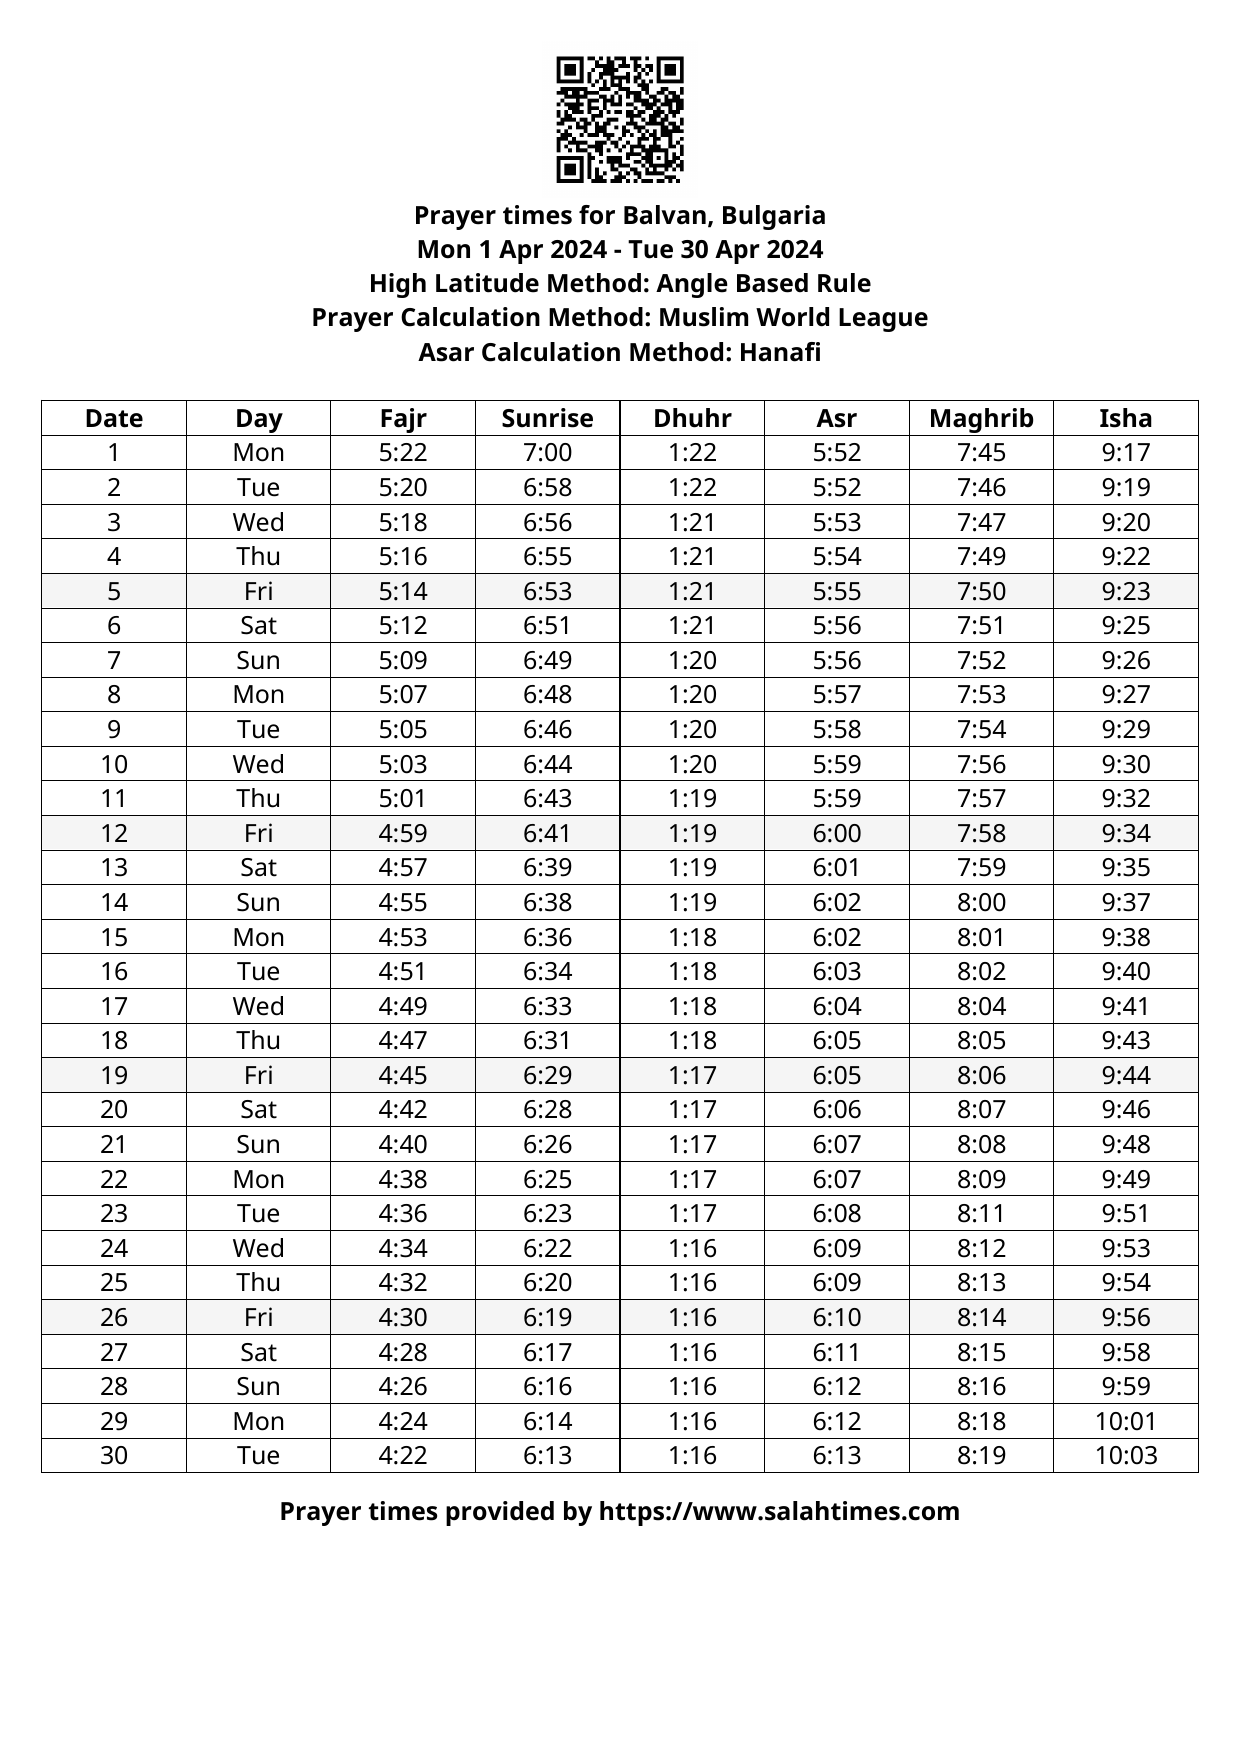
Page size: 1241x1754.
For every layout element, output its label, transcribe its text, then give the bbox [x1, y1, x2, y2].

table_cell 4:24 [331, 1404, 475, 1437]
table_cell 6:25 [476, 1162, 619, 1195]
table_cell 6:33 [476, 989, 619, 1022]
table_cell 18 [42, 1024, 186, 1057]
table_cell 4:49 [331, 989, 475, 1022]
table_cell 1:20 [621, 712, 764, 746]
table_header Day [187, 401, 330, 434]
table_header Date [42, 401, 186, 434]
table_header Fajr [331, 401, 475, 434]
table_cell 5:53 [765, 505, 909, 538]
table_cell 1:21 [621, 609, 764, 642]
table_cell Tue [187, 712, 330, 746]
table_cell 5 [42, 574, 186, 607]
table_cell 1:16 [621, 1300, 764, 1334]
table_cell 3 [42, 505, 186, 538]
table_cell 8:12 [910, 1231, 1053, 1264]
table_cell 4:22 [331, 1439, 475, 1472]
table_cell 9 [42, 712, 186, 746]
table_cell 8:14 [910, 1300, 1053, 1334]
table_cell 4:55 [331, 885, 475, 919]
table_cell Tue [187, 1196, 330, 1230]
table_cell 6 [42, 609, 186, 642]
table_cell 1:22 [621, 436, 764, 469]
table_cell 6:07 [765, 1127, 909, 1161]
text Mon 1 Apr 2024 - Tue 30 Apr 2024 [42, 232, 1198, 266]
table_cell 6:51 [476, 609, 619, 642]
table_cell 6:31 [476, 1024, 619, 1057]
table_cell 5:14 [331, 574, 475, 607]
table_cell 9:17 [1054, 436, 1198, 469]
table_cell 6:06 [765, 1093, 909, 1126]
table_cell 4:42 [331, 1093, 475, 1126]
table_cell 6:04 [765, 989, 909, 1022]
table_cell Thu [187, 539, 330, 573]
table_cell 9:44 [1054, 1058, 1198, 1092]
table_cell Fri [187, 1300, 330, 1334]
table_cell 8:06 [910, 1058, 1053, 1092]
table_cell 19 [42, 1058, 186, 1092]
table_cell 16 [42, 954, 186, 988]
table_cell 2 [42, 470, 186, 504]
table_cell Sat [187, 609, 330, 642]
table_cell 1:16 [621, 1369, 764, 1403]
table_cell 4:40 [331, 1127, 475, 1161]
table_cell 15 [42, 920, 186, 953]
table_cell 7:52 [910, 643, 1053, 677]
table_cell Wed [187, 1231, 330, 1264]
table_cell 10 [42, 747, 186, 780]
table_cell 6:34 [476, 954, 619, 988]
table_header Maghrib [910, 401, 1053, 434]
table_cell 8:15 [910, 1335, 1053, 1368]
table_cell Sun [187, 885, 330, 919]
table_cell 8:19 [910, 1439, 1053, 1472]
table_cell 6:28 [476, 1093, 619, 1126]
table_cell Fri [187, 1058, 330, 1092]
table_cell 1:19 [621, 781, 764, 815]
table_cell 5:22 [331, 436, 475, 469]
table_cell 6:43 [476, 781, 619, 815]
table_cell 7:53 [910, 678, 1053, 711]
table_cell 6:07 [765, 1162, 909, 1195]
table_cell Thu [187, 1266, 330, 1299]
table_cell 4 [42, 539, 186, 573]
table_cell 1:17 [621, 1058, 764, 1092]
table_cell 5:05 [331, 712, 475, 746]
table_cell 21 [42, 1127, 186, 1161]
table_cell 6:01 [765, 851, 909, 884]
table_cell 8:02 [910, 954, 1053, 988]
table_cell 1:20 [621, 678, 764, 711]
table_cell 6:44 [476, 747, 619, 780]
table_cell Mon [187, 436, 330, 469]
table_cell Mon [187, 1162, 330, 1195]
table_cell 23 [42, 1196, 186, 1230]
table_cell 6:22 [476, 1231, 619, 1264]
table_cell 9:19 [1054, 470, 1198, 504]
picture [542, 41, 699, 198]
table_cell Mon [187, 678, 330, 711]
table_header Isha [1054, 401, 1198, 434]
table_cell Thu [187, 781, 330, 815]
table_cell 6:46 [476, 712, 619, 746]
table_cell 1:18 [621, 954, 764, 988]
table_cell Mon [187, 1404, 330, 1437]
table_cell 1:16 [621, 1231, 764, 1264]
table_cell 8:11 [910, 1196, 1053, 1230]
table_cell 5:56 [765, 643, 909, 677]
table_cell 4:38 [331, 1162, 475, 1195]
table_cell Sun [187, 1369, 330, 1403]
text Prayer times provided by https://www.salahtimes.com [42, 1494, 1198, 1528]
table_cell 6:55 [476, 539, 619, 573]
table_cell 4:34 [331, 1231, 475, 1264]
table_cell 5:12 [331, 609, 475, 642]
table_cell 1:17 [621, 1127, 764, 1161]
table_cell 6:12 [765, 1369, 909, 1403]
table_cell 7:51 [910, 609, 1053, 642]
table_cell 5:07 [331, 678, 475, 711]
table_cell Sat [187, 851, 330, 884]
text Prayer Calculation Method: Muslim World League [42, 300, 1198, 334]
table_cell 5:20 [331, 470, 475, 504]
table_cell 8:05 [910, 1024, 1053, 1057]
table_cell 6:09 [765, 1266, 909, 1299]
table_cell 28 [42, 1369, 186, 1403]
table_cell 20 [42, 1093, 186, 1126]
table_cell 6:11 [765, 1335, 909, 1368]
table_cell 6:36 [476, 920, 619, 953]
table_cell 4:53 [331, 920, 475, 953]
table_cell 7 [42, 643, 186, 677]
table_cell 9:26 [1054, 643, 1198, 677]
table_cell 6:08 [765, 1196, 909, 1230]
table_cell 5:58 [765, 712, 909, 746]
table_cell 8:13 [910, 1266, 1053, 1299]
table_cell 6:56 [476, 505, 619, 538]
table_cell 4:36 [331, 1196, 475, 1230]
table_cell 24 [42, 1231, 186, 1264]
table_cell 5:09 [331, 643, 475, 677]
table_cell 1:17 [621, 1162, 764, 1195]
table_cell 6:29 [476, 1058, 619, 1092]
table_cell 6:14 [476, 1404, 619, 1437]
table_cell 4:30 [331, 1300, 475, 1334]
table_cell 1:17 [621, 1093, 764, 1126]
table_cell 9:32 [1054, 781, 1198, 815]
text High Latitude Method: Angle Based Rule [42, 266, 1198, 300]
table_cell 8:07 [910, 1093, 1053, 1126]
table_cell 6:17 [476, 1335, 619, 1368]
table_cell 1:18 [621, 920, 764, 953]
table_cell 7:59 [910, 851, 1053, 884]
table_cell Tue [187, 470, 330, 504]
table_cell 1:19 [621, 885, 764, 919]
table_cell 6:16 [476, 1369, 619, 1403]
table_cell 9:37 [1054, 885, 1198, 919]
text Asar Calculation Method: Hanafi [42, 334, 1198, 368]
table_cell 9:48 [1054, 1127, 1198, 1161]
table_cell 7:57 [910, 781, 1053, 815]
table_cell 6:05 [765, 1024, 909, 1057]
table_cell 14 [42, 885, 186, 919]
table_header Sunrise [476, 401, 619, 434]
table_cell 6:12 [765, 1404, 909, 1437]
table_cell 1:21 [621, 539, 764, 573]
table_cell 5:01 [331, 781, 475, 815]
table_cell 1:21 [621, 574, 764, 607]
table_cell Sat [187, 1335, 330, 1368]
table_cell 6:58 [476, 470, 619, 504]
table_cell Sat [187, 1093, 330, 1126]
table_cell 9:56 [1054, 1300, 1198, 1334]
table_cell 6:05 [765, 1058, 909, 1092]
table_cell 5:57 [765, 678, 909, 711]
table_cell 7:54 [910, 712, 1053, 746]
table_cell 6:26 [476, 1127, 619, 1161]
table_cell 4:45 [331, 1058, 475, 1092]
table_cell 9:58 [1054, 1335, 1198, 1368]
table_cell 1:16 [621, 1439, 764, 1472]
table_cell 5:59 [765, 781, 909, 815]
table_header Dhuhr [621, 401, 764, 434]
table_cell 4:47 [331, 1024, 475, 1057]
table_cell Thu [187, 1024, 330, 1057]
table_cell 6:00 [765, 816, 909, 849]
table_cell 9:59 [1054, 1369, 1198, 1403]
table_cell 1:19 [621, 816, 764, 849]
table_cell 9:27 [1054, 678, 1198, 711]
table_cell Sun [187, 643, 330, 677]
table_cell 9:35 [1054, 851, 1198, 884]
table_cell 1:20 [621, 643, 764, 677]
table_cell 10:03 [1054, 1439, 1198, 1472]
table_cell 6:10 [765, 1300, 909, 1334]
table_cell 5:52 [765, 436, 909, 469]
table_cell 1:20 [621, 747, 764, 780]
table_cell 1:17 [621, 1196, 764, 1230]
table_cell 7:49 [910, 539, 1053, 573]
table_cell 10:01 [1054, 1404, 1198, 1437]
table_cell 9:29 [1054, 712, 1198, 746]
table_header Asr [765, 401, 909, 434]
table_cell 7:45 [910, 436, 1053, 469]
table_cell 6:02 [765, 885, 909, 919]
table_cell 6:53 [476, 574, 619, 607]
table_cell 9:53 [1054, 1231, 1198, 1264]
table_cell 9:20 [1054, 505, 1198, 538]
table_cell 9:25 [1054, 609, 1198, 642]
table_cell 4:57 [331, 851, 475, 884]
table_cell 5:54 [765, 539, 909, 573]
table_cell 11 [42, 781, 186, 815]
table_cell 9:51 [1054, 1196, 1198, 1230]
table_cell 5:56 [765, 609, 909, 642]
table_cell Tue [187, 954, 330, 988]
table_cell 4:26 [331, 1369, 475, 1403]
table_cell 7:46 [910, 470, 1053, 504]
table_cell 9:23 [1054, 574, 1198, 607]
table_cell 13 [42, 851, 186, 884]
table_cell 25 [42, 1266, 186, 1299]
table_cell 6:41 [476, 816, 619, 849]
table_cell 8:08 [910, 1127, 1053, 1161]
table_cell 1:16 [621, 1266, 764, 1299]
table_cell 9:41 [1054, 989, 1198, 1022]
table_cell 7:50 [910, 574, 1053, 607]
table_cell 1:18 [621, 989, 764, 1022]
table_cell 4:59 [331, 816, 475, 849]
table_cell 5:16 [331, 539, 475, 573]
table_cell 6:19 [476, 1300, 619, 1334]
table_cell 7:58 [910, 816, 1053, 849]
table_cell 6:39 [476, 851, 619, 884]
table_cell 1:19 [621, 851, 764, 884]
table_cell 8:09 [910, 1162, 1053, 1195]
table_cell 8 [42, 678, 186, 711]
table_cell 7:56 [910, 747, 1053, 780]
table_cell 6:09 [765, 1231, 909, 1264]
table_cell 5:52 [765, 470, 909, 504]
table_cell 8:18 [910, 1404, 1053, 1437]
table_cell 8:00 [910, 885, 1053, 919]
table_cell Wed [187, 747, 330, 780]
table_cell 29 [42, 1404, 186, 1437]
table_cell Fri [187, 574, 330, 607]
table_cell 6:03 [765, 954, 909, 988]
table_cell 7:47 [910, 505, 1053, 538]
table_cell Fri [187, 816, 330, 849]
table_cell 6:23 [476, 1196, 619, 1230]
table_cell 9:43 [1054, 1024, 1198, 1057]
table_cell 9:30 [1054, 747, 1198, 780]
table_cell 7:00 [476, 436, 619, 469]
table_cell 9:49 [1054, 1162, 1198, 1195]
table_cell 9:34 [1054, 816, 1198, 849]
table_cell 9:40 [1054, 954, 1198, 988]
table_cell 4:28 [331, 1335, 475, 1368]
table_cell 12 [42, 816, 186, 849]
table_cell 9:38 [1054, 920, 1198, 953]
table_cell 5:55 [765, 574, 909, 607]
table_cell Tue [187, 1439, 330, 1472]
table_cell Sun [187, 1127, 330, 1161]
table_cell 9:22 [1054, 539, 1198, 573]
table_cell 1:18 [621, 1024, 764, 1057]
table_cell 9:54 [1054, 1266, 1198, 1299]
table_cell Wed [187, 505, 330, 538]
table_cell 8:16 [910, 1369, 1053, 1403]
table_cell 1:16 [621, 1335, 764, 1368]
table_cell 6:20 [476, 1266, 619, 1299]
table_cell 6:13 [765, 1439, 909, 1472]
table_cell 27 [42, 1335, 186, 1368]
table_cell 1:16 [621, 1404, 764, 1437]
table_cell 1 [42, 436, 186, 469]
table_cell Wed [187, 989, 330, 1022]
table_cell 1:22 [621, 470, 764, 504]
table_cell 4:32 [331, 1266, 475, 1299]
table_cell 30 [42, 1439, 186, 1472]
table_cell 6:13 [476, 1439, 619, 1472]
table_cell 17 [42, 989, 186, 1022]
table_cell 1:21 [621, 505, 764, 538]
table_cell 5:03 [331, 747, 475, 780]
table_cell 8:01 [910, 920, 1053, 953]
table_cell 5:18 [331, 505, 475, 538]
table_cell 8:04 [910, 989, 1053, 1022]
table_cell 6:38 [476, 885, 619, 919]
table_cell 22 [42, 1162, 186, 1195]
table_cell 9:46 [1054, 1093, 1198, 1126]
table_cell 5:59 [765, 747, 909, 780]
table_cell Mon [187, 920, 330, 953]
text Prayer times for Balvan, Bulgaria [42, 198, 1198, 232]
table_cell 6:49 [476, 643, 619, 677]
table_cell 26 [42, 1300, 186, 1334]
table_cell 6:48 [476, 678, 619, 711]
table_cell 4:51 [331, 954, 475, 988]
table_cell 6:02 [765, 920, 909, 953]
